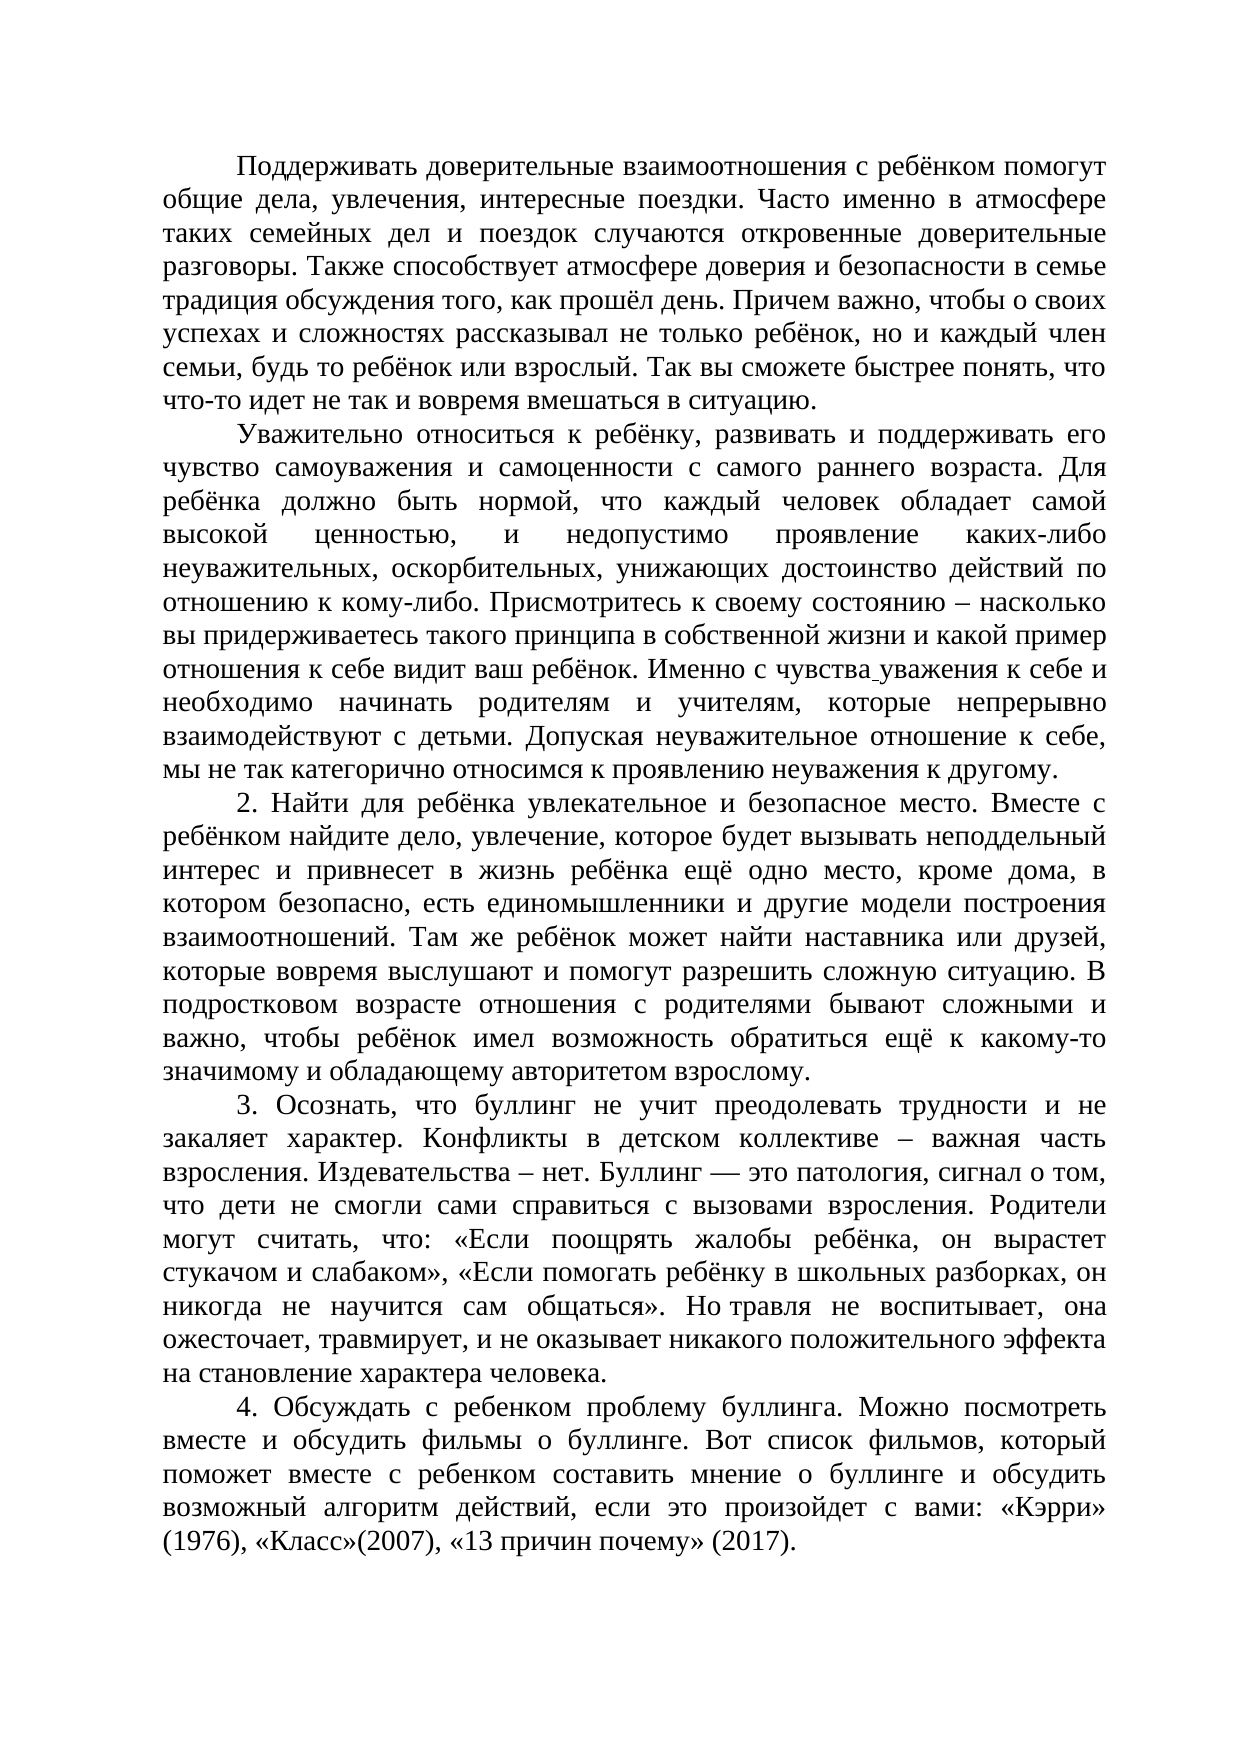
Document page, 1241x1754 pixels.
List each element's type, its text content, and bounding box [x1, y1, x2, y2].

text Поддерживать доверительные взаимоотношения с ребёнком помогут общие дела, увлечения, интересные поездки. Часто именно в атмосфере таких семейных дел и поездок случаются откровенные доверительные разговоры. Также способствует атмосфере доверия и безопасности в семье традиция обсуждения того, как прошёл день. Причем важно, чтобы о своих успехах и сложностях рассказывал не только ребёнок, но и каждый член семьи, будь то ребёнок или взрослый. Так вы сможете быстрее понять, что что-то идет не так и вовремя вмешаться в ситуацию. [162, 148, 1107, 416]
text 3. Осознать, что буллинг не учит преодолевать трудности и не закаляет характер. Конфликты в детском коллективе – важная часть взросления. Издевательства – нет. Буллинг — это патология, сигнал о том, что дети не смогли сами справиться с вызовами взросления. Родители могут считать, что: «Если поощрять жалобы ребёнка, он вырастет стукачом и слабаком», «Если помогать ребёнку в школьных разборках, он никогда не научится сам общаться». Но травля не воспитывает, она ожесточает, травмирует, и не оказывает никакого положительного эффекта на становление характера человека. [162, 1087, 1107, 1389]
text Уважительно относиться к ребёнку, развивать и поддерживать его чувство самоуважения и самоценности с самого раннего возраста. Для ребёнка должно быть нормой, что каждый человек обладает самой высокой ценностью, и недопустимо проявление каких-либо неуважительных, оскорбительных, унижающих достоинство действий по отношению к кому-либо. Присмотритесь к своему состоянию – насколько вы придерживаетесь такого принципа в собственной жизни и какой пример отношения к себе видит ваш ребёнок. Именно с чувства уважения к себе и необходимо начинать родителям и учителям, которые непрерывно взаимодействуют с детьми. Допуская неуважительное отношение к себе, мы не так категорично относимся к проявлению неуважения к другому. [162, 416, 1107, 785]
text 4. Обсуждать с ребенком проблему буллинга. Можно посмотреть вместе и обсудить фильмы о буллинге. Вот список фильмов, который поможет вместе с ребенком составить мнение о буллинге и обсудить возможный алгоритм действий, если это произойдет с вами: «Кэрри» (1976), «Класс»(2007), «13 причин почему» (2017). [162, 1389, 1107, 1556]
text 2. Найти для ребёнка увлекательное и безопасное место. Вместе с ребёнком найдите дело, увлечение, которое будет вызывать неподдельный интерес и привнесет в жизнь ребёнка ещё одно место, кроме дома, в котором безопасно, есть единомышленники и другие модели построения взаимоотношений. Там же ребёнок может найти наставника или друзей, которые вовремя выслушают и помогут разрешить сложную ситуацию. В подростковом возрасте отношения с родителями бывают сложными и важно, чтобы ребёнок имел возможность обратиться ещё к какому-то значимому и обладающему авторитетом взрослому. [162, 785, 1107, 1087]
